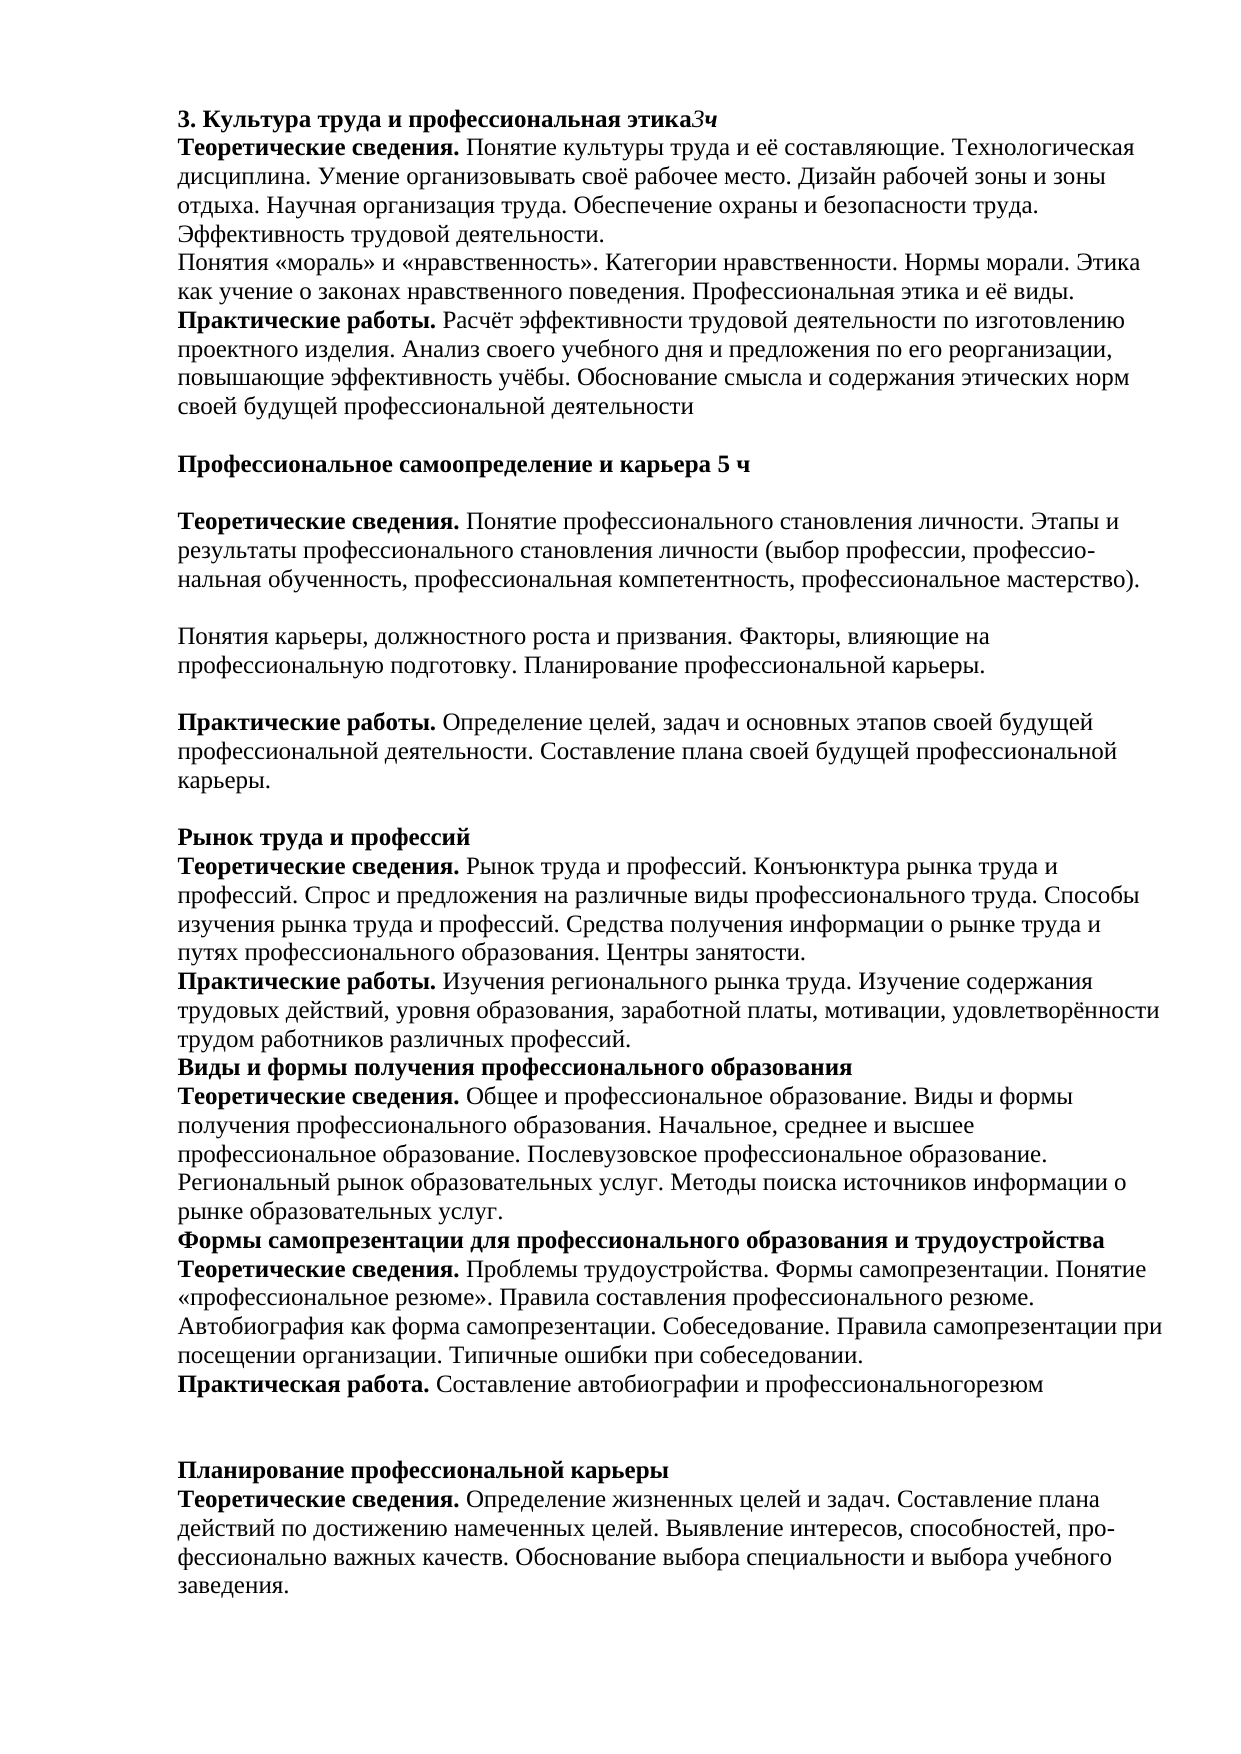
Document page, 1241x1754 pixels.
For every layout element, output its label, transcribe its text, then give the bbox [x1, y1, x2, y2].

text 3. Культура труда и профессиональная этика3ч Теоретические сведения. Понятие культуры труда и её составляющие. Технологическая дисциплина. Умение организовывать своё рабочее место. Дизайн рабочей зоны и зоны отдыха. Научная организация труда. Обеспечение охраны и безопасности труда. Эффективность трудовой деятельности. Понятия «мораль» и «нравственность». Категории нравственности. Нормы морали. Этика как учение о законах нравственного поведения. Профессиональная этика и её виды. Практические работы. Расчёт эффективности трудовой деятельности по изготовлению проектного изделия. Анализ своего учебного дня и предложения по его реорганизации, повышающие эффективность учёбы. Обоснование смысла и содержания этических норм своей будущей профессиональной деятельности Профессиональное самоопределение и карьера 5 ч Теоретические сведения. Понятие профессионального становления личности. Этапы и результаты профессионального становления личности (выбор профессии, профессиональная обученность, профессиональная компетентность, профессиональное мастерство). Понятия карьеры, должностного роста и призвания. Факторы, влияющие на профессиональную подготовку. Планирование профессиональной карьеры. Практические работы. Определение целей, задач и основных этапов своей будущей профессиональной деятельности. Составление плана своей будущей профессиональной карьеры. Рынок труда и профессий Теоретические сведения. Рынок труда и профессий. Конъюнктура рынка труда и профессий. Спрос и предложения на различные виды профессионального труда. Способы изучения рынка труда и профессий. Средства получения информации о рынке труда и путях профессионального образования. Центры занятости. Практические работы. Изучения регионального рынка труда. Изучение содержания трудовых действий, уровня образования, заработной платы, мотивации, удовлетворённости трудом работников различных профессий. Виды и формы получения профессионального образования Теоретические сведения. Общее и профессиональное образование. Виды и формы получения профессионального образования. Начальное, среднее и высшее профессиональное образование. Послевузовское профессиональное образование. Региональный рынок образовательных услуг. Методы поиска источников информации о рынке образовательных услуг. Формы самопрезентации для профессионального образования и трудоустройства Теоретические сведения. Проблемы трудоустройства. Формы самопрезентации. Понятие «профессиональное резюме». Правила составления профессионального резюме. Автобиография как форма самопрезентации. Собеседование. Правила самопрезентации при посещении организации. Типичные ошибки при собеседовании. Практическая работа. Составление автобиографии и профессиональногорезюм [177, 75, 1165, 1397]
